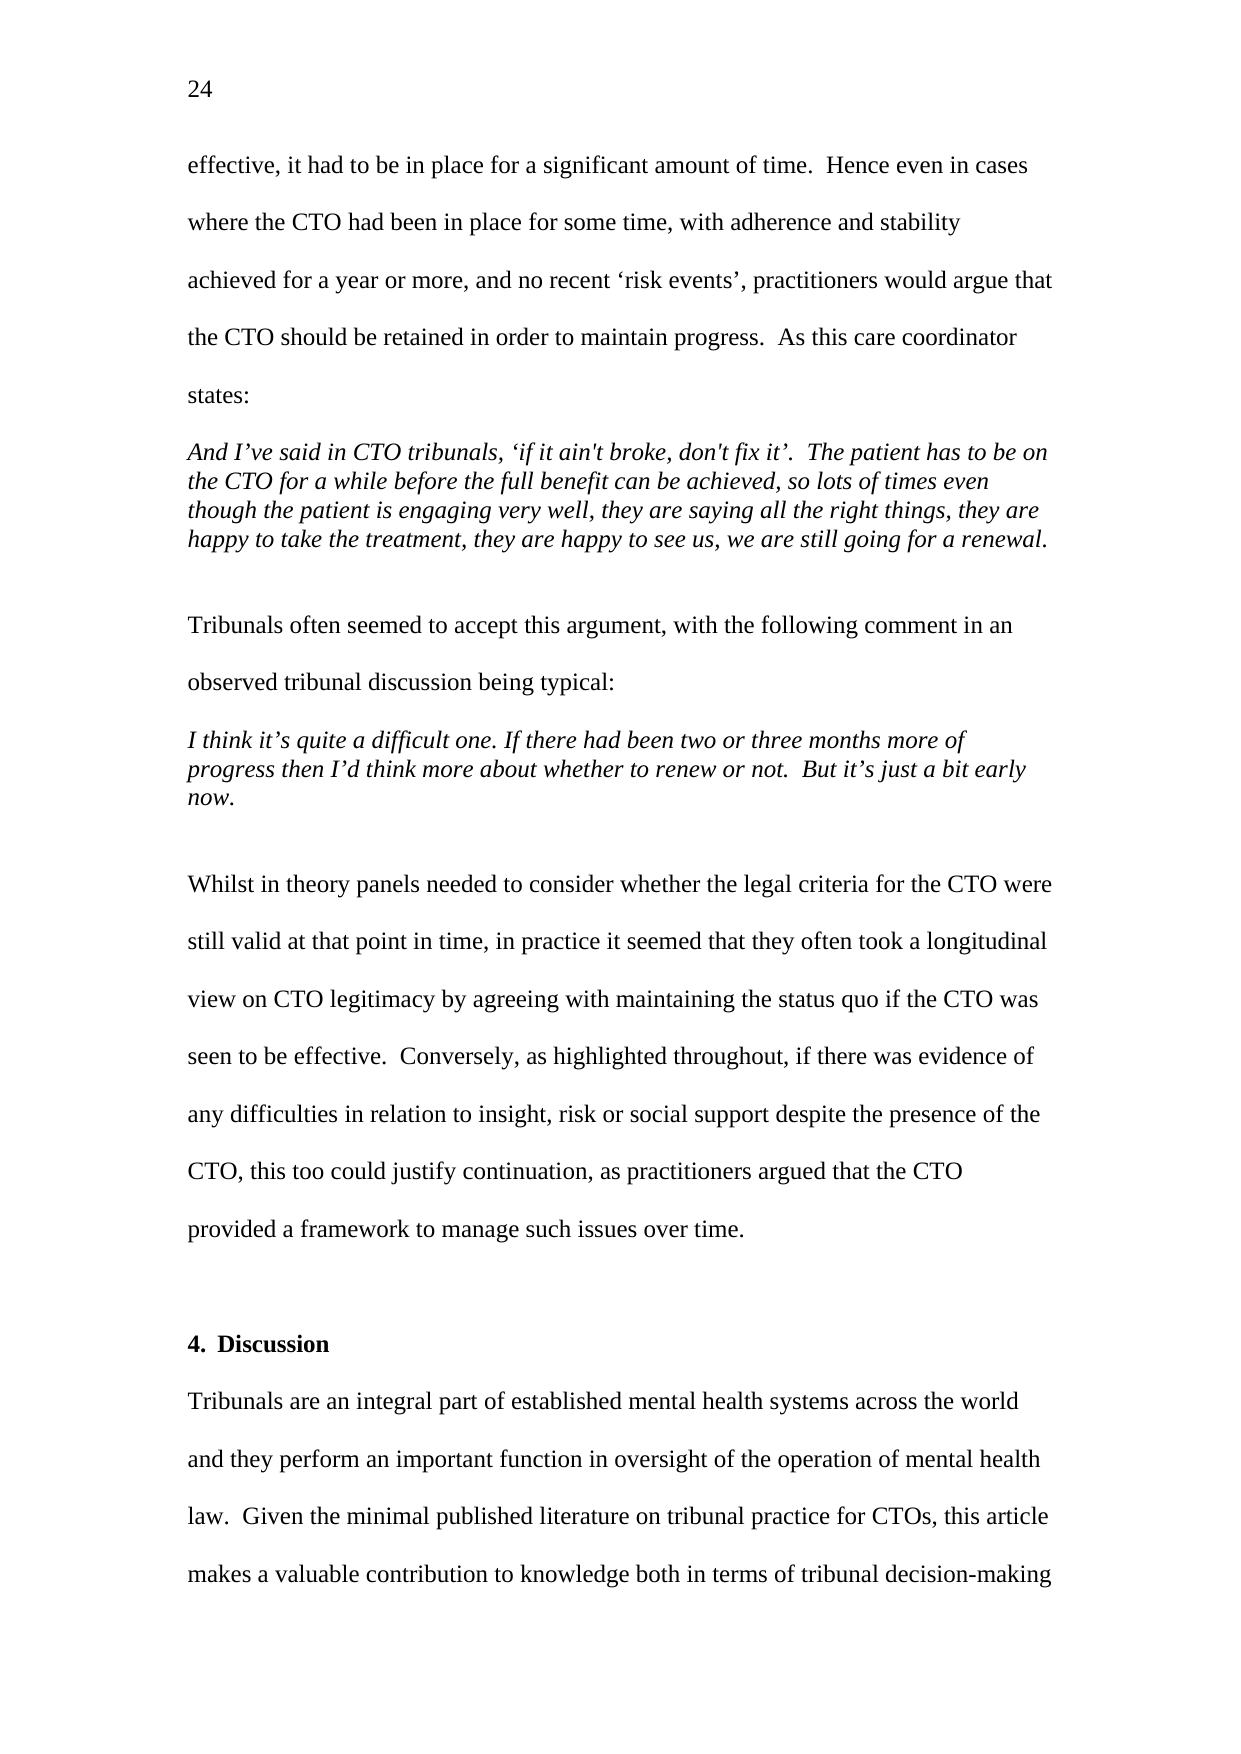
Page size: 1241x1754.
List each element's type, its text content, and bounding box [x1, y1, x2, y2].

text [187, 1386, 1053, 1587]
list Discussion [187, 1329, 1053, 1357]
text And I’ve said in CTO tribunals, ‘if it ain't broke, don't fix it’. The patient has to be on the CTO for a while before the full benefit can be achieved, so lots of times even though the patient is engaging very well, they are saying all the right things, they are happy to take the treatment, they are happy to see us, we are still going for a renewal. [187, 437, 1053, 552]
text Whilst in theory panels needed to consider whether the legal criteria for the CTO were still valid at that point in time, in practice it seemed that they often took a longitudinal view on CTO legitimacy by agreeing with maintaining the status quo if the CTO was seen to be effective. Conversely, as highlighted throughout, if there was evidence of any difficulties in relation to insight, risk or social support despite the presence of the CTO, this too could justify continuation, as practitioners argued that the CTO provided a framework to manage such issues over time. [187, 869, 1053, 1242]
text Tribunals often seemed to accept this argument, with the following comment in an observed tribunal discussion being typical: [187, 610, 1053, 696]
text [187, 150, 1053, 409]
text I think it’s quite a difficult one. If there had been two or three months more of progress then I’d think more about whether to renew or not. But it’s just a bit early now. [187, 725, 1053, 811]
